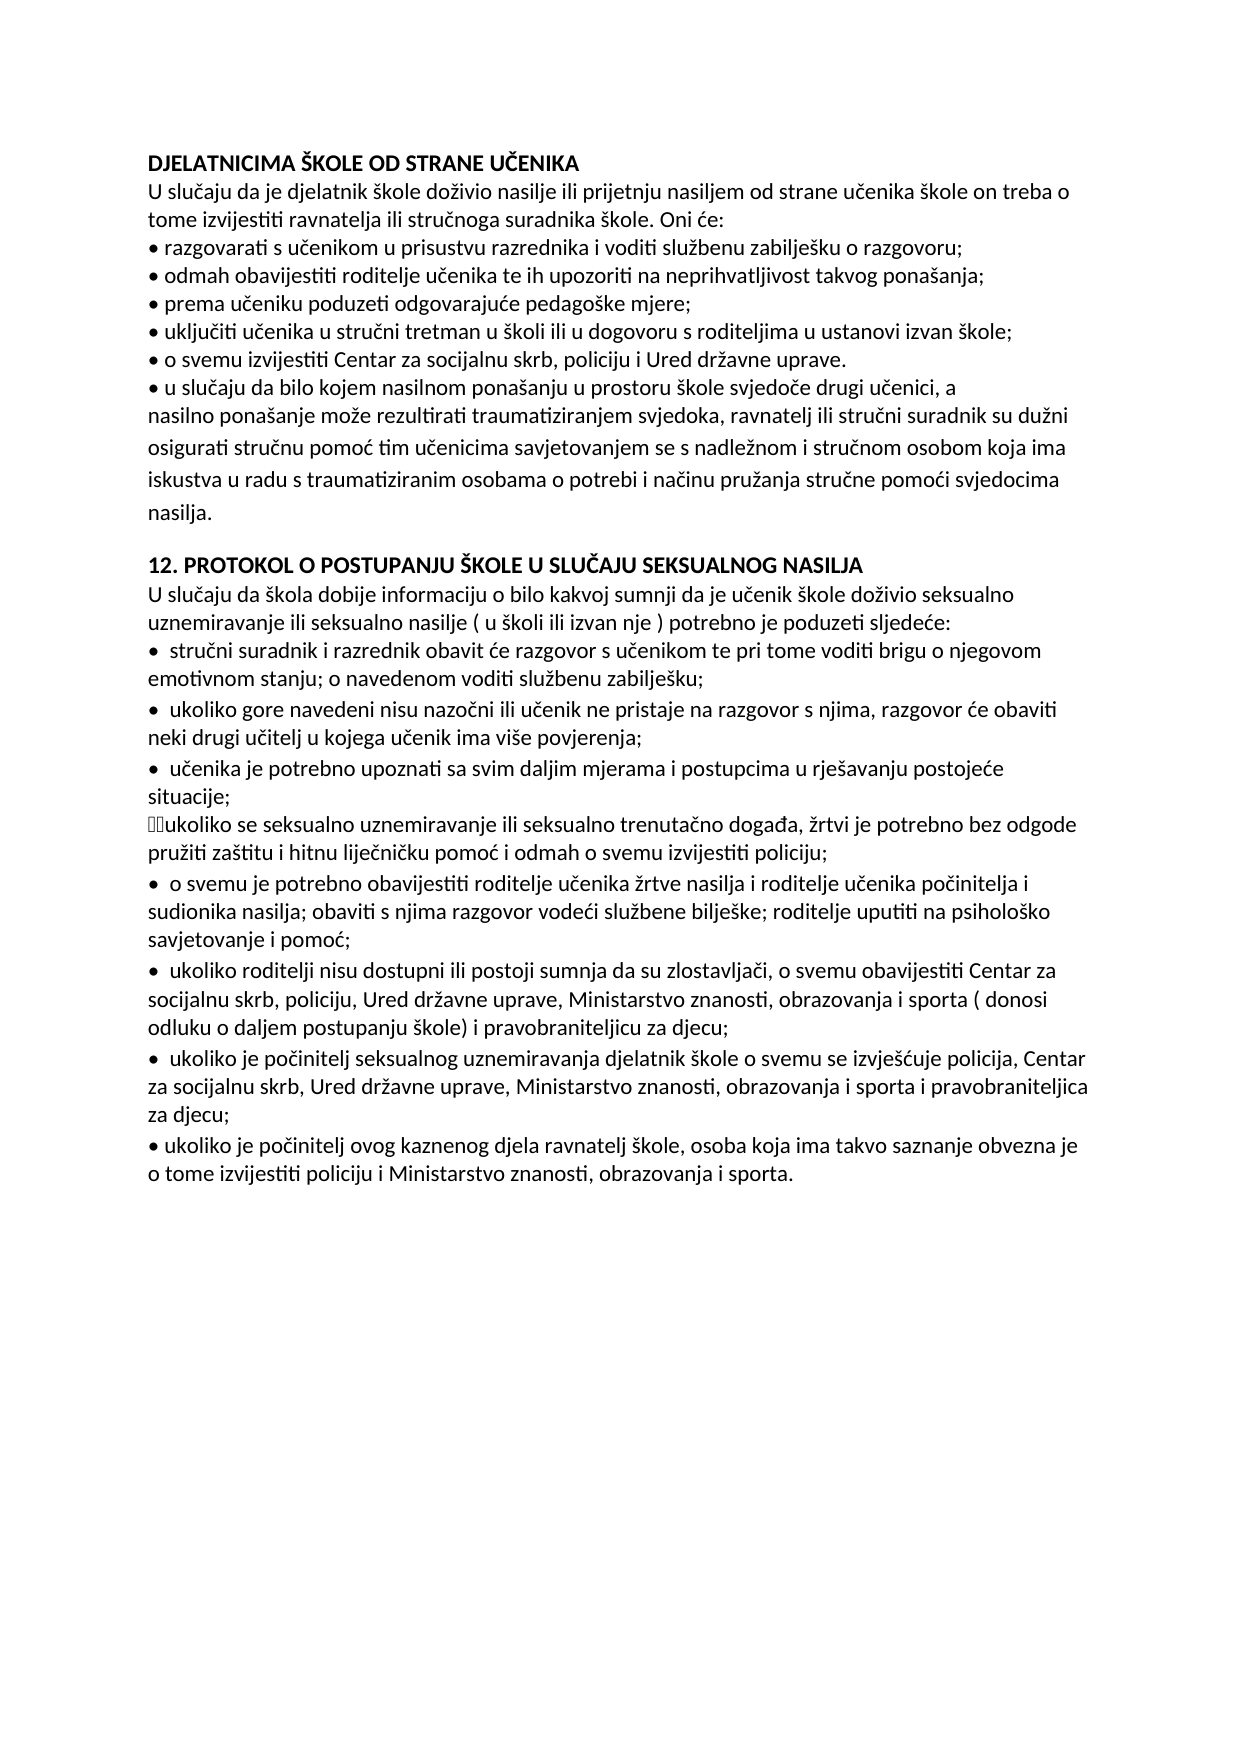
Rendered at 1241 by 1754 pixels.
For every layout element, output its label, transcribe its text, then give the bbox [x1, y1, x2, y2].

text • ukoliko je počinitelj seksualnog uznemiravanja djelatnik škole o svemu se izvješćuje policija, Centar za socijalnu skrb, Ured državne uprave, Ministarstvo znanosti, obrazovanja i sporta i pravobraniteljica za djecu; [148, 1044, 1093, 1128]
text • ukoliko gore navedeni nisu nazočni ili učenik ne pristaje na razgovor s njima, razgovor će obaviti neki drugi učitelj u kojega učenik ima više povjerenja; [148, 695, 1093, 751]
text • o svemu je potrebno obavijestiti roditelje učenika žrtve nasilja i roditelje učenika počinitelja i sudionika nasilja; obaviti s njima razgovor vodeći službene bilješke; roditelje uputiti na psihološko savjetovanje i pomoć; [148, 869, 1093, 953]
text U slučaju da je djelatnik škole doživio nasilje ili prijetnju nasiljem od strane učenika škole on treba o tome izvijestiti ravnatelja ili stručnoga suradnika škole. Oni će: [148, 177, 1093, 233]
text DJELATNICIMA ŠKOLE OD STRANE UČENIKA [148, 148, 1093, 177]
text • ukoliko je počinitelj ovog kaznenog djela ravnatelj škole, osoba koja ima takvo saznanje obvezna je o tome izvijestiti policiju i Ministarstvo znanosti, obrazovanja i sporta. [148, 1131, 1093, 1187]
text ukoliko se seksualno uznemiravanje ili seksualno trenutačno događa, žrtvi je potrebno bez odgode pružiti zaštitu i hitnu liječničku pomoć i odmah o svemu izvijestiti policiju; [148, 810, 1093, 866]
text • uključiti učenika u stručni tretman u školi ili u dogovoru s roditeljima u ustanovi izvan škole; [148, 317, 1093, 345]
text • učenika je potrebno upoznati sa svim daljim mjerama i postupcima u rješavanju postojeće situacije; [148, 754, 1093, 810]
text • razgovarati s učenikom u prisustvu razrednika i voditi službenu zabilješku o razgovoru; [148, 233, 1093, 261]
text • o svemu izvijestiti Centar za socijalnu skrb, policiju i Ured državne uprave. [148, 345, 1093, 373]
text • ukoliko roditelji nisu dostupni ili postoji sumnja da su zlostavljači, o svemu obavijestiti Centar za socijalnu skrb, policiju, Ured državne uprave, Ministarstvo znanosti, obrazovanja i sporta ( donosi odluku o daljem postupanju škole) i pravobraniteljicu za djecu; [148, 957, 1093, 1041]
text nasilno ponašanje može rezultirati traumatiziranjem svjedoka, ravnatelj ili stručni suradnik su dužni osigurati stručnu pomoć tim učenicima savjetovanjem se s nadležnom i stručnom osobom koja ima iskustva u radu s traumatiziranim osobama o potrebi i načinu pružanja stručne pomoći svjedocima nasilja. [148, 401, 1093, 526]
text • prema učeniku poduzeti odgovarajuće pedagoške mjere; [148, 289, 1093, 317]
text 12. PROTOKOL O POSTUPANJU ŠKOLE U SLUČAJU SEKSUALNOG NASILJA [148, 551, 1093, 580]
text • stručni suradnik i razrednik obavit će razgovor s učenikom te pri tome voditi brigu o njegovom emotivnom stanju; o navedenom voditi službenu zabilješku; [148, 636, 1093, 692]
text • odmah obavijestiti roditelje učenika te ih upozoriti na neprihvatljivost takvog ponašanja; [148, 261, 1093, 289]
text • u slučaju da bilo kojem nasilnom ponašanju u prostoru škole svjedoče drugi učenici, a [148, 373, 1093, 401]
text U slučaju da škola dobije informaciju o bilo kakvoj sumnji da je učenik škole doživio seksualno uznemiravanje ili seksualno nasilje ( u školi ili izvan nje ) potrebno je poduzeti sljedeće: [148, 580, 1093, 636]
